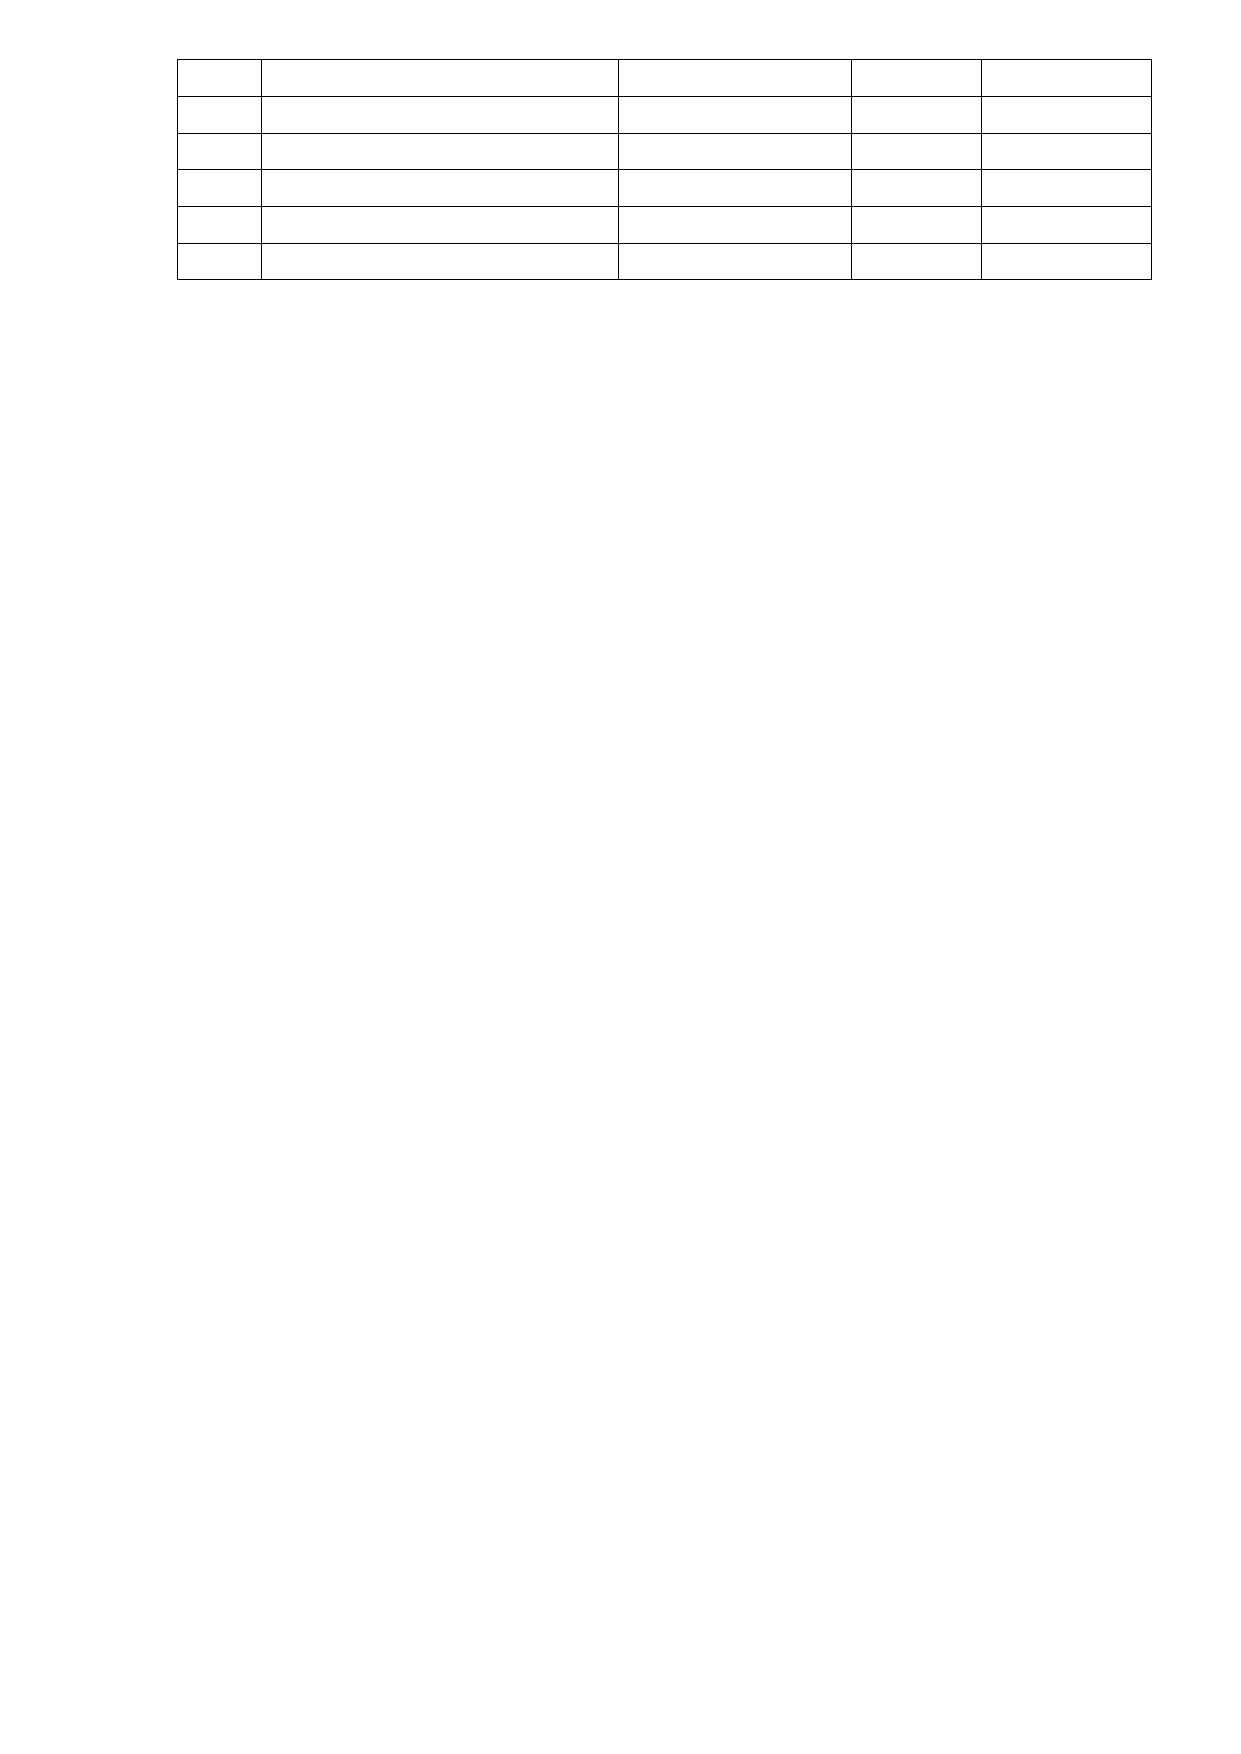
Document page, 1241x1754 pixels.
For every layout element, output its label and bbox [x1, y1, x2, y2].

table_cell [982, 60, 1151, 96]
table_cell [262, 134, 618, 169]
table_cell [178, 134, 261, 169]
table_cell [178, 170, 261, 206]
table_cell [178, 97, 261, 132]
table_cell [619, 97, 851, 132]
table_cell [982, 207, 1151, 242]
table_cell [262, 170, 618, 206]
table_cell [262, 60, 618, 96]
table_cell [619, 60, 851, 96]
table_cell [619, 207, 851, 242]
table_cell [178, 60, 261, 96]
table_cell [982, 244, 1151, 279]
table_cell [178, 244, 261, 279]
table_cell [852, 170, 981, 206]
table_cell [262, 97, 618, 132]
table_cell [852, 134, 981, 169]
table_cell [852, 207, 981, 242]
table_cell [982, 97, 1151, 132]
table_cell [619, 244, 851, 279]
table_cell [982, 134, 1151, 169]
table_cell [852, 244, 981, 279]
table_cell [619, 134, 851, 169]
table_cell [852, 60, 981, 96]
table_cell [262, 207, 618, 242]
table_cell [982, 170, 1151, 206]
table_cell [262, 244, 618, 279]
table_cell [178, 207, 261, 242]
table_cell [619, 170, 851, 206]
table_cell [852, 97, 981, 132]
